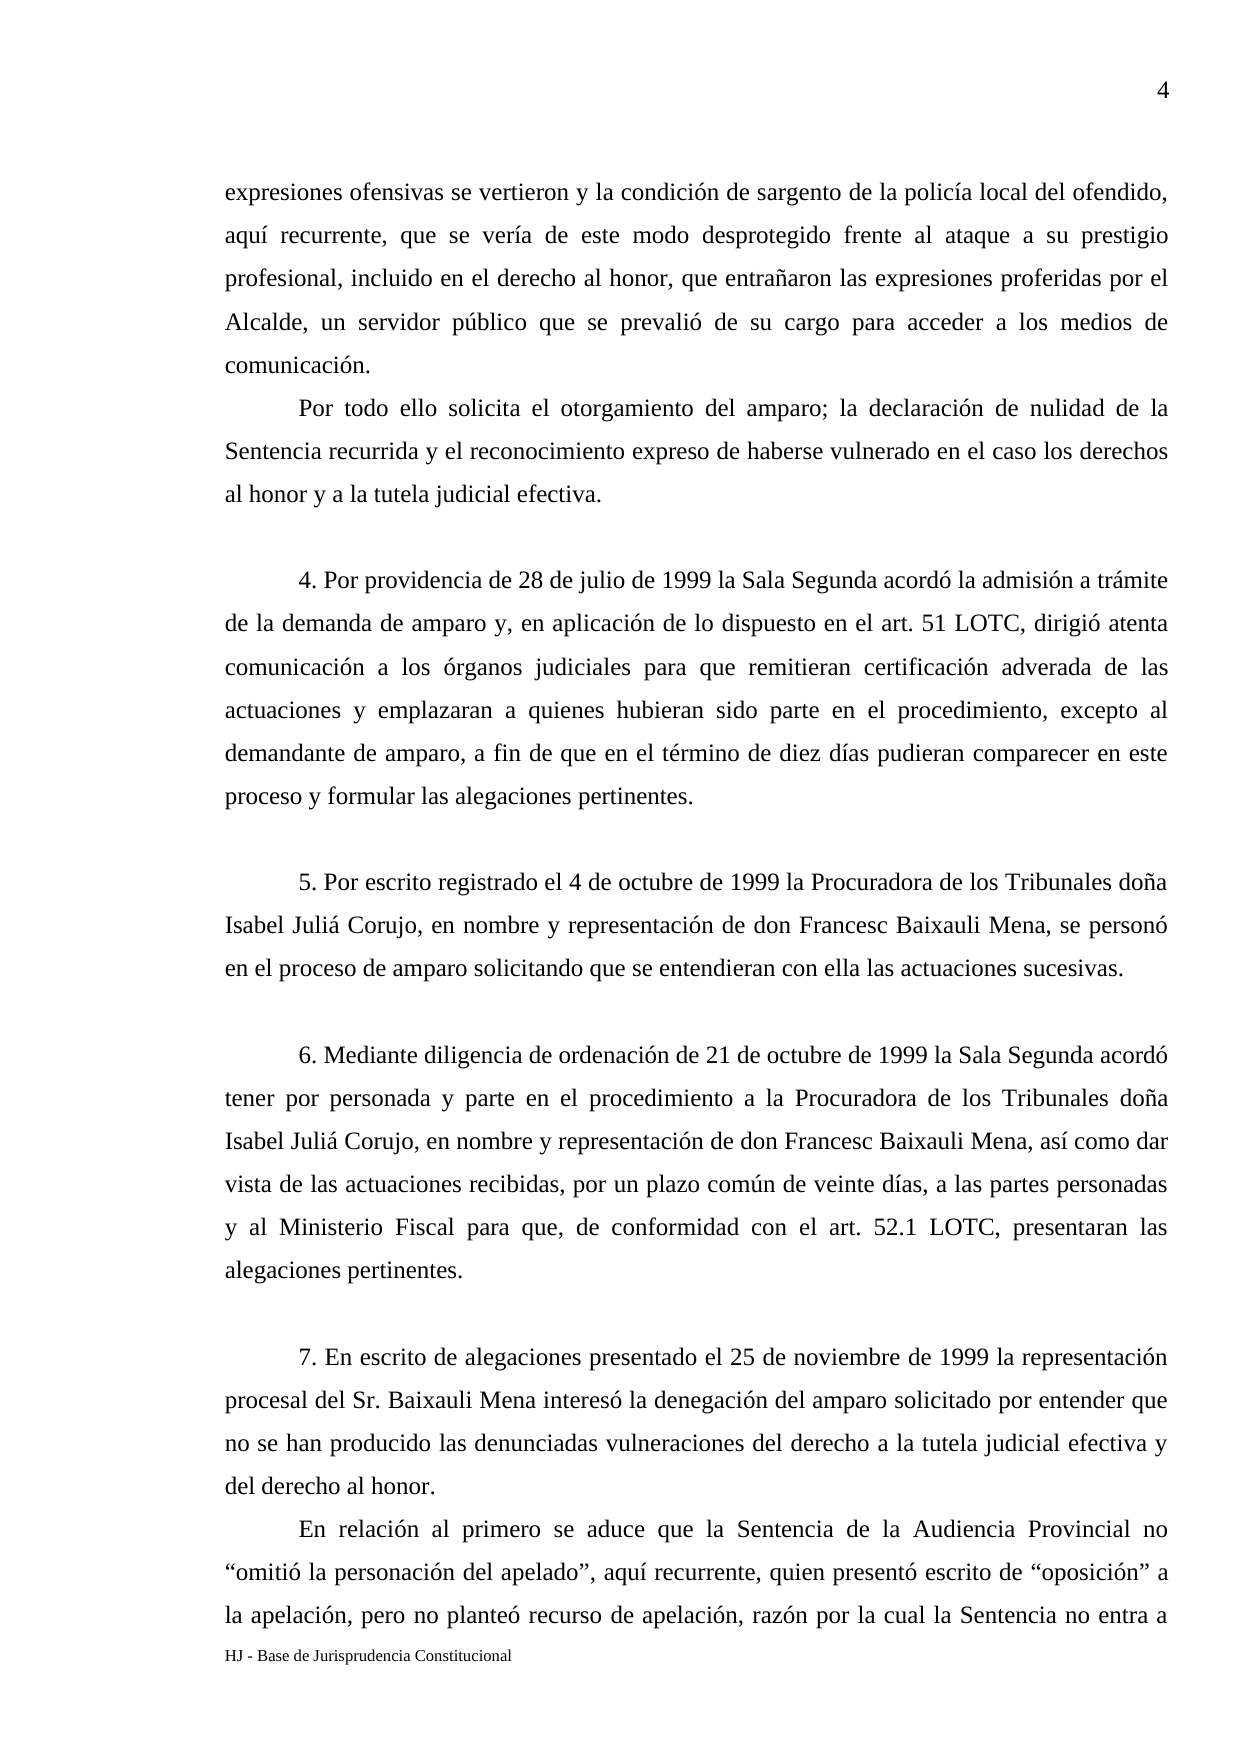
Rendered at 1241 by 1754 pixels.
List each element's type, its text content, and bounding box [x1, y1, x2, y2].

text 5. Por escrito registrado el 4 de octubre de 1999 la Procuradora de los Tribunales doña Isabel Juliá Corujo, en nombre y representación de don Francesc Baixauli Mena, se personó en el proceso de amparo solicitando que se entendieran con ella las actuaciones sucesivas. [224, 867, 1169, 982]
text 7. En escrito de alegaciones presentado el 25 de noviembre de 1999 la representación procesal del Sr. Baixauli Mena interesó la denegación del amparo solicitado por entender que no se han producido las denunciadas vulneraciones del derecho a la tutela judicial efectiva y del derecho al honor. [224, 1342, 1169, 1500]
text 4. Por providencia de 28 de julio de 1999 la Sala Segunda acordó la admisión a trámite de la demanda de amparo y, en aplicación de lo dispuesto en el art. 51 LOTC, dirigió atenta comunicación a los órganos judiciales para que remitieran certificación adverada de las actuaciones y emplazaran a quienes hubieran sido parte en el procedimiento, excepto al demandante de amparo, a fin de que en el término de diez días pudieran comparecer en este proceso y formular las alegaciones pertinentes. [224, 565, 1169, 810]
text 6. Mediante diligencia de ordenación de 21 de octubre de 1999 la Sala Segunda acordó tener por personada y parte en el procedimiento a la Procuradora de los Tribunales doña Isabel Juliá Corujo, en nombre y representación de don Francesc Baixauli Mena, así como dar vista de las actuaciones recibidas, por un plazo común de veinte días, a las partes personadas y al Ministerio Fiscal para que, de conformidad con el art. 52.1 LOTC, presentaran las alegaciones pertinentes. [224, 1040, 1169, 1284]
text Por todo ello solicita el otorgamiento del amparo; la declaración de nulidad de la Sentencia recurrida y el reconocimiento expreso de haberse vulnerado en el caso los derechos al honor y a la tutela judicial efectiva. [224, 393, 1169, 508]
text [224, 177, 1169, 378]
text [224, 1514, 1169, 1629]
